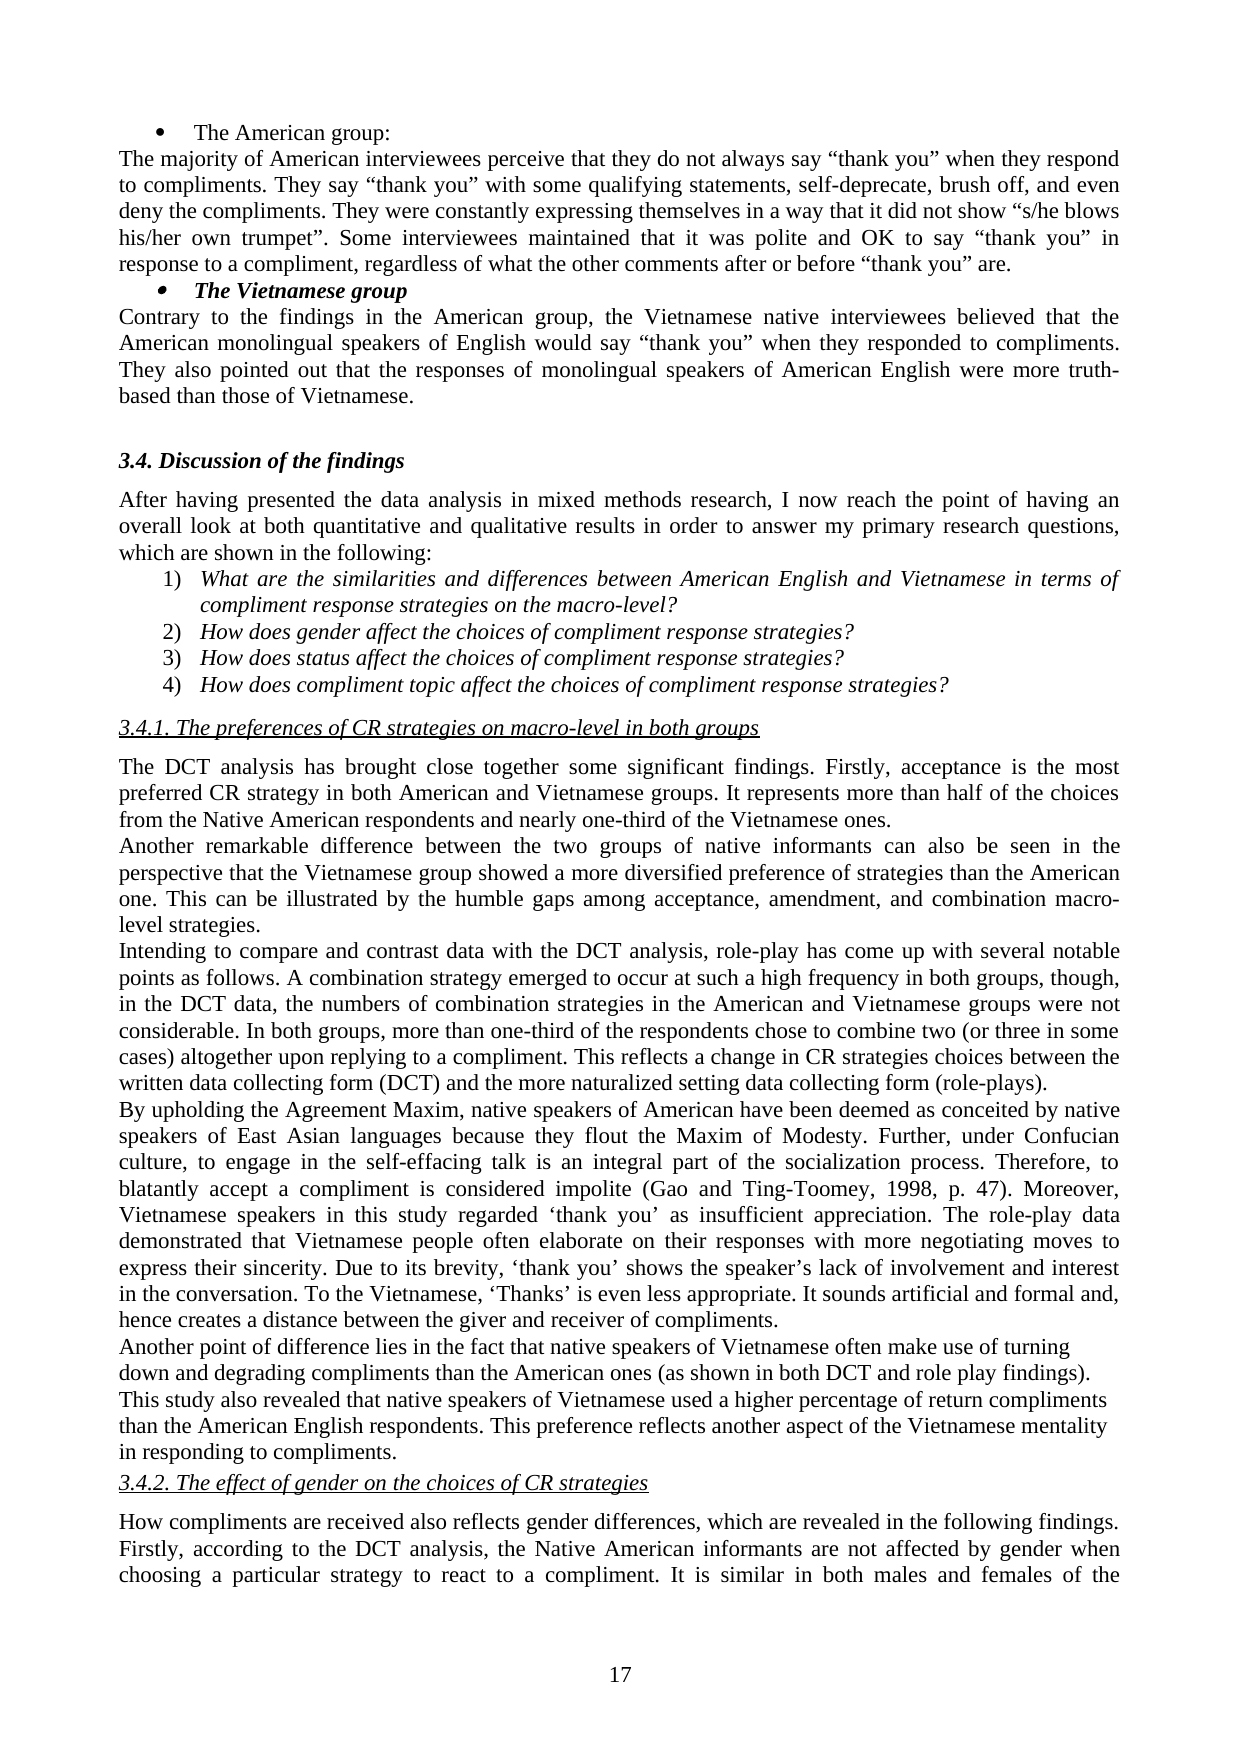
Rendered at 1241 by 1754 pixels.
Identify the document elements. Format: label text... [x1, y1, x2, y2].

text By upholding the Agreement Maxim, native speakers of American have been deemed as conceited by native speakers of East Asian languages because they flout the Maxim of Modesty. Further, under Confucian culture, to engage in the self-effacing talk is an integral part of the socialization process. Therefore, to blatantly accept a compliment is considered impolite (Gao and Ting-Toomey, 1998, p. 47). Moreover, Vietnamese speakers in this study regarded ‘thank you’ as insufficient appreciation. The role-play data demonstrated that Vietnamese people often elaborate on their responses with more negotiating moves to express their sincerity. Due to its brevity, ‘thank you’ shows the speaker’s lack of involvement and interest in the conversation. To the Vietnamese, ‘Thanks’ is even less appropriate. It sounds artificial and formal and, hence creates a distance between the giver and receiver of compliments. [118, 1096, 1122, 1333]
text Another point of difference lies in the fact that native speakers of Vietnamese often make use of turning down and degrading compliments than the American ones (as shown in both DCT and role play findings). [118, 1333, 1122, 1386]
subtitle 3.4.2. The effect of gender on the choices of CR strategies [118, 1469, 1122, 1495]
subtitle 3.4. Discussion of the findings [118, 447, 1122, 474]
list The American group: [156, 118, 1122, 145]
text Contrary to the findings in the American group, the Vietnamese native interviewees believed that the American monolingual speakers of English would say “thank you” when they responded to compliments. They also pointed out that the responses of monolingual speakers of American English were more truth-based than those of Vietnamese. [118, 303, 1122, 408]
list How does compliment topic affect the choices of compliment response strategies? [162, 671, 1122, 697]
text Another remarkable difference between the two groups of native informants can also be seen in the perspective that the Vietnamese group showed a more diversified preference of strategies than the American one. This can be illustrated by the humble gaps among acceptance, amendment, and combination macro-level strategies. [118, 832, 1122, 938]
list The Vietnamese group [156, 277, 1122, 303]
subtitle 3.4.1. The preferences of CR strategies on macro-level in both groups [118, 714, 1122, 740]
list How does status affect the choices of compliment response strategies? [162, 644, 1122, 671]
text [118, 1508, 1122, 1587]
text Intending to compare and contrast data with the DCT analysis, role-play has come up with several notable points as follows. A combination strategy emerged to occur at such a high frequency in both groups, though, in the DCT data, the numbers of combination strategies in the American and Vietnamese groups were not considerable. In both groups, more than one-third of the respondents chose to combine two (or three in some cases) altogether upon replying to a compliment. This reflects a change in CR strategies choices between the written data collecting form (DCT) and the more naturalized setting data collecting form (role-plays). [118, 938, 1122, 1096]
text The majority of American interviewees perceive that they do not always say “thank you” when they respond to compliments. They say “thank you” with some qualifying statements, self-deprecate, brush off, and even deny the compliments. They were constantly expressing themselves in a way that it did not show “s/he blows his/her own trumpet”. Some interviewees maintained that it was polite and OK to say “thank you” in response to a compliment, regardless of what the other comments after or before “thank you” are. [118, 145, 1122, 277]
text The DCT analysis has brought close together some significant findings. Firstly, acceptance is the most preferred CR strategy in both American and Vietnamese groups. It represents more than half of the choices from the Native American respondents and nearly one-third of the Vietnamese ones. [118, 753, 1122, 832]
text After having presented the data analysis in mixed methods research, I now reach the point of having an overall look at both quantitative and qualitative results in order to answer my primary research questions, which are shown in the following: [118, 486, 1122, 565]
text This study also revealed that native speakers of Vietnamese used a higher percentage of return compliments than the American English respondents. This preference reflects another aspect of the Vietnamese mentality in responding to compliments. [118, 1386, 1122, 1465]
list What are the similarities and differences between American English and Vietnamese in terms of compliment response strategies on the macro-level? [162, 565, 1122, 618]
list How does gender affect the choices of compliment response strategies? [162, 618, 1122, 644]
